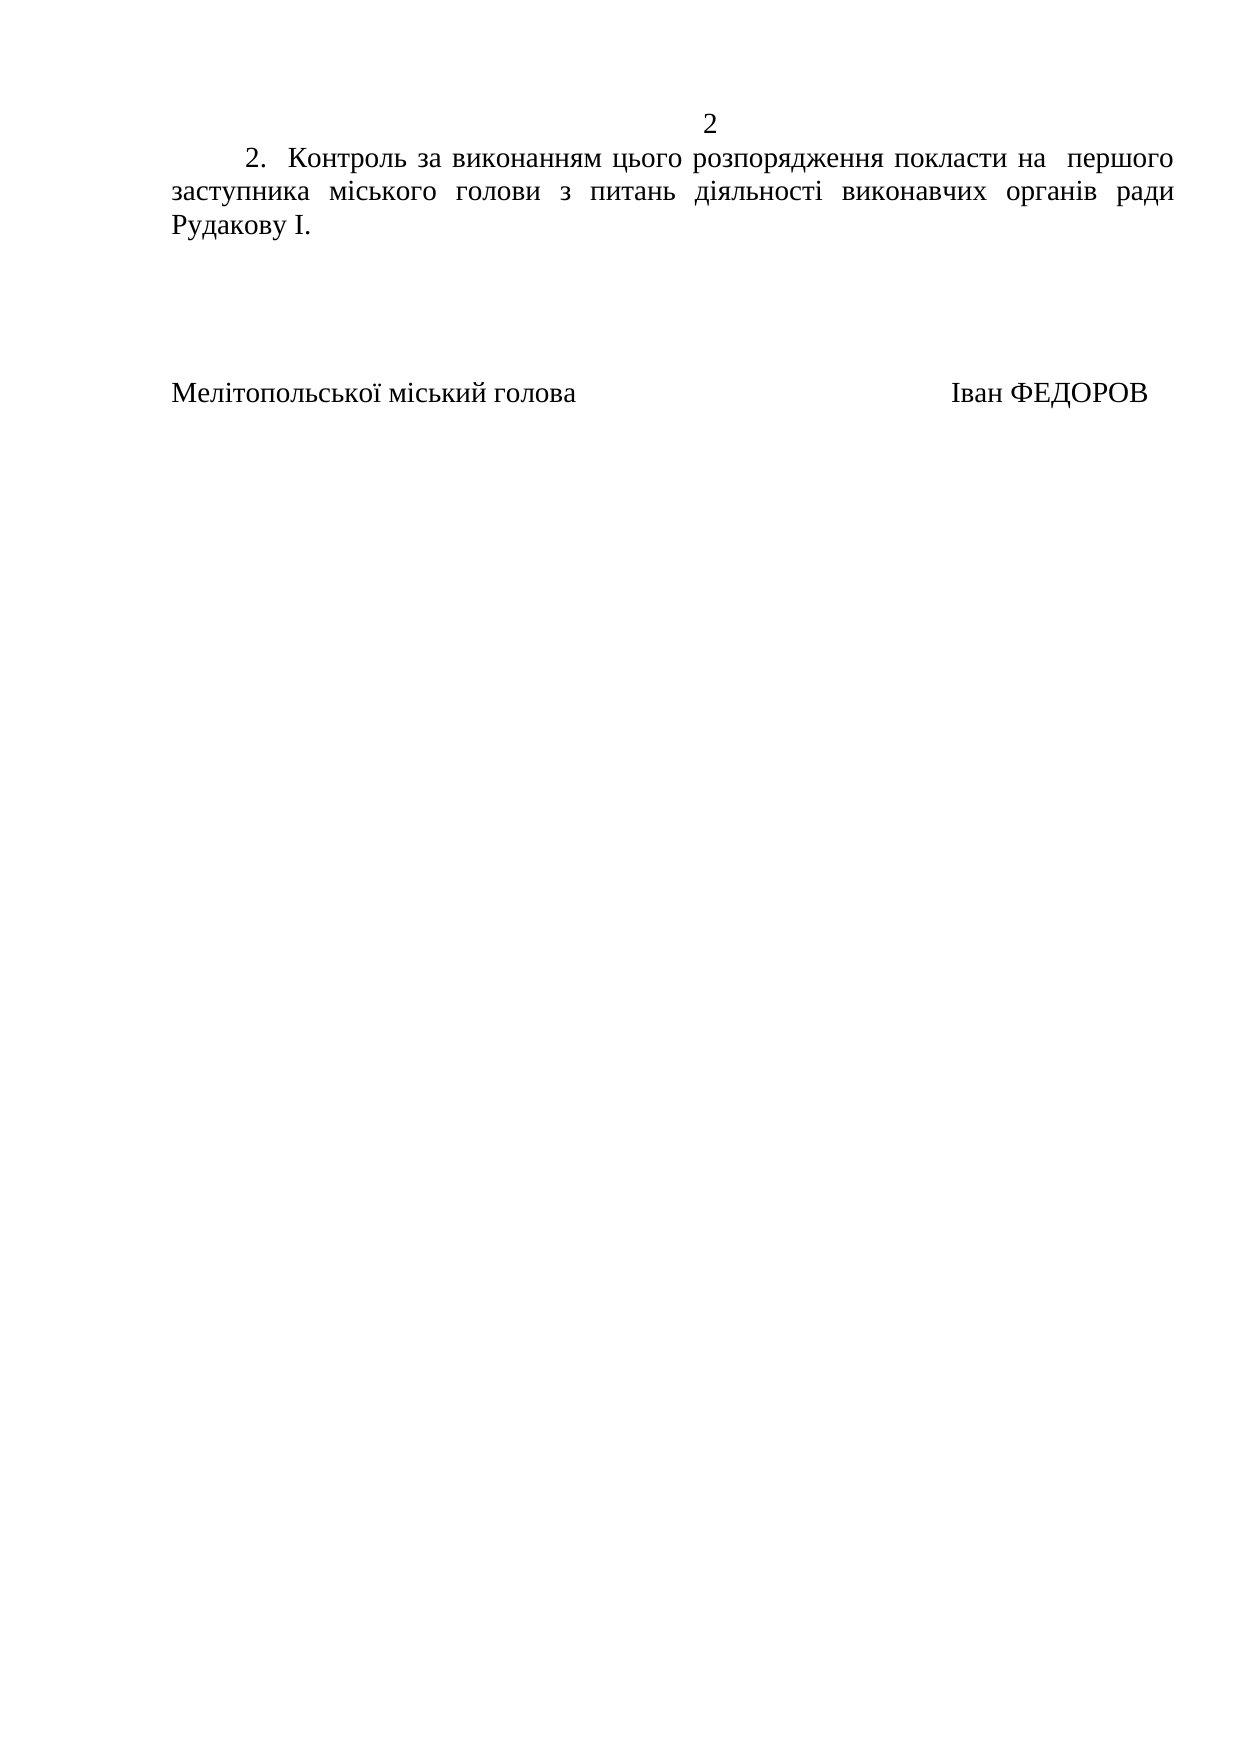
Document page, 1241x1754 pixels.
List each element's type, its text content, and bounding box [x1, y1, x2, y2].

text 2. Контроль за виконанням цього розпорядження покласти на першого заступника міського голови з питань діяльності виконавчих органів ради Рудакову І. [171, 140, 1175, 241]
text 2 [171, 106, 1175, 140]
text Мелітопольської міський голова Іван ФЕДОРОВ [171, 375, 1181, 408]
